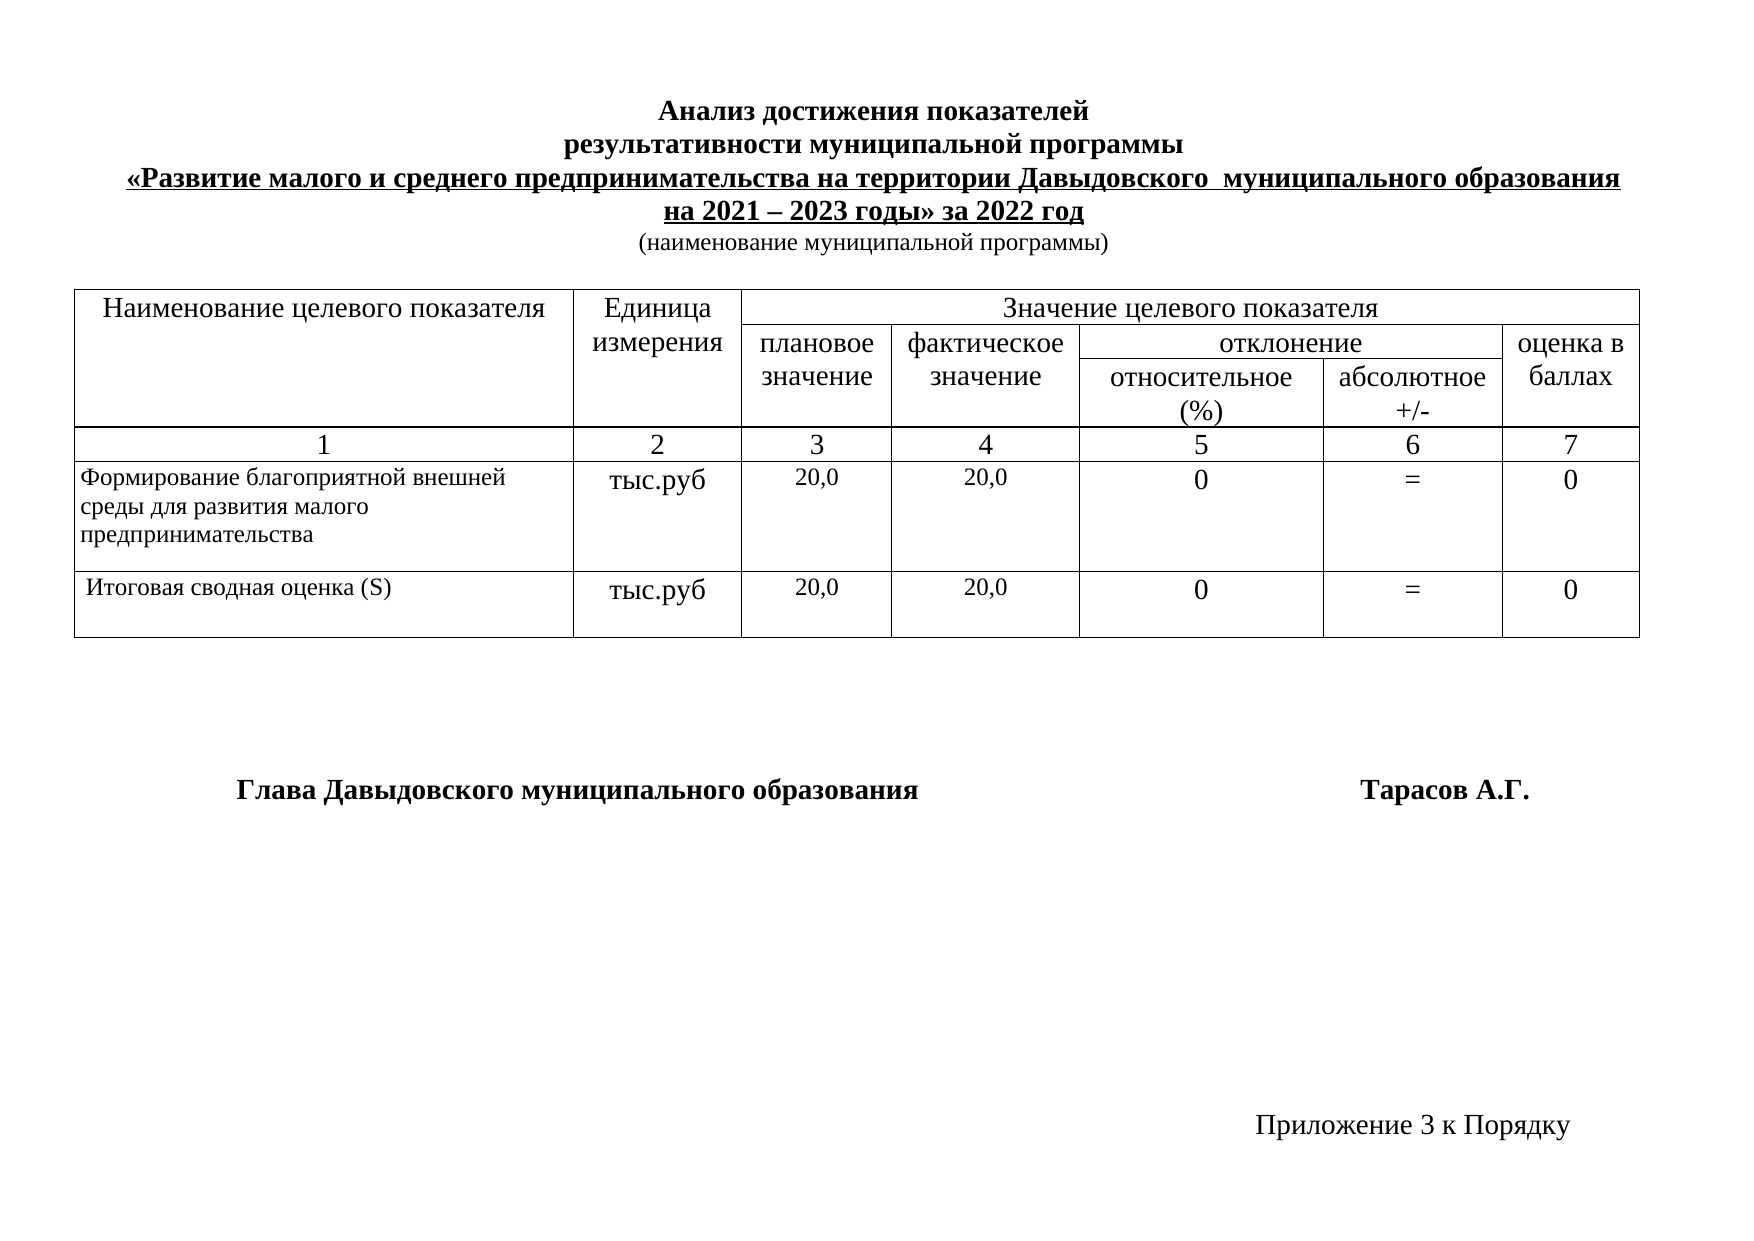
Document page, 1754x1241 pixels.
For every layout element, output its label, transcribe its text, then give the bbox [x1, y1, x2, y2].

table_cell плановое значение [742, 325, 891, 426]
table_cell 5 [1080, 428, 1323, 461]
table_cell абсолютное +/- [1324, 359, 1502, 426]
table_cell 6 [1324, 428, 1502, 461]
table_cell 20,0 [892, 462, 1079, 571]
table_cell Итоговая сводная оценка (S) [75, 572, 573, 637]
table_cell 0 [1080, 572, 1323, 637]
table_header Наименование целевого показателя [75, 290, 573, 426]
table_cell тыс.руб [574, 572, 741, 637]
table_cell 20,0 [742, 462, 891, 571]
table_cell Формирование благоприятной внешней среды для развития малого предпринимательства [75, 462, 573, 571]
table_cell 2 [574, 428, 741, 461]
table_cell фактическое значение [892, 325, 1079, 426]
text Глава Давыдовского муниципального образования Тарасов А.Г. [74, 772, 1636, 805]
text «Развитие малого и среднего предпринимательства на территории Давыдовского муниципального образования на 2021 – 2023 годы» за 2022 год [111, 160, 1636, 227]
text (наименование муниципальной программы) [111, 227, 1636, 256]
table_cell оценка в баллах [1503, 325, 1639, 426]
text Приложение 3 к Порядку [1255, 1107, 1636, 1141]
table_cell тыс.руб [574, 462, 741, 571]
table_cell 0 [1080, 462, 1323, 571]
table_cell 7 [1503, 428, 1639, 461]
table_cell 0 [1503, 462, 1639, 571]
table_cell 0 [1503, 572, 1639, 637]
table_cell 3 [742, 428, 891, 461]
text Анализ достижения показателей [111, 93, 1636, 126]
table_cell = [1324, 572, 1502, 637]
table_cell отклонение [1080, 325, 1502, 358]
table_cell 20,0 [892, 572, 1079, 637]
table_header Единица измерения [574, 290, 741, 426]
table_cell 4 [892, 428, 1079, 461]
table_header Значение целевого показателя [742, 290, 1639, 324]
table_cell 1 [75, 428, 573, 461]
table_cell 20,0 [742, 572, 891, 637]
text результативности муниципальной программы [111, 126, 1636, 160]
table_cell = [1324, 462, 1502, 571]
table_cell относительное (%) [1080, 359, 1323, 426]
